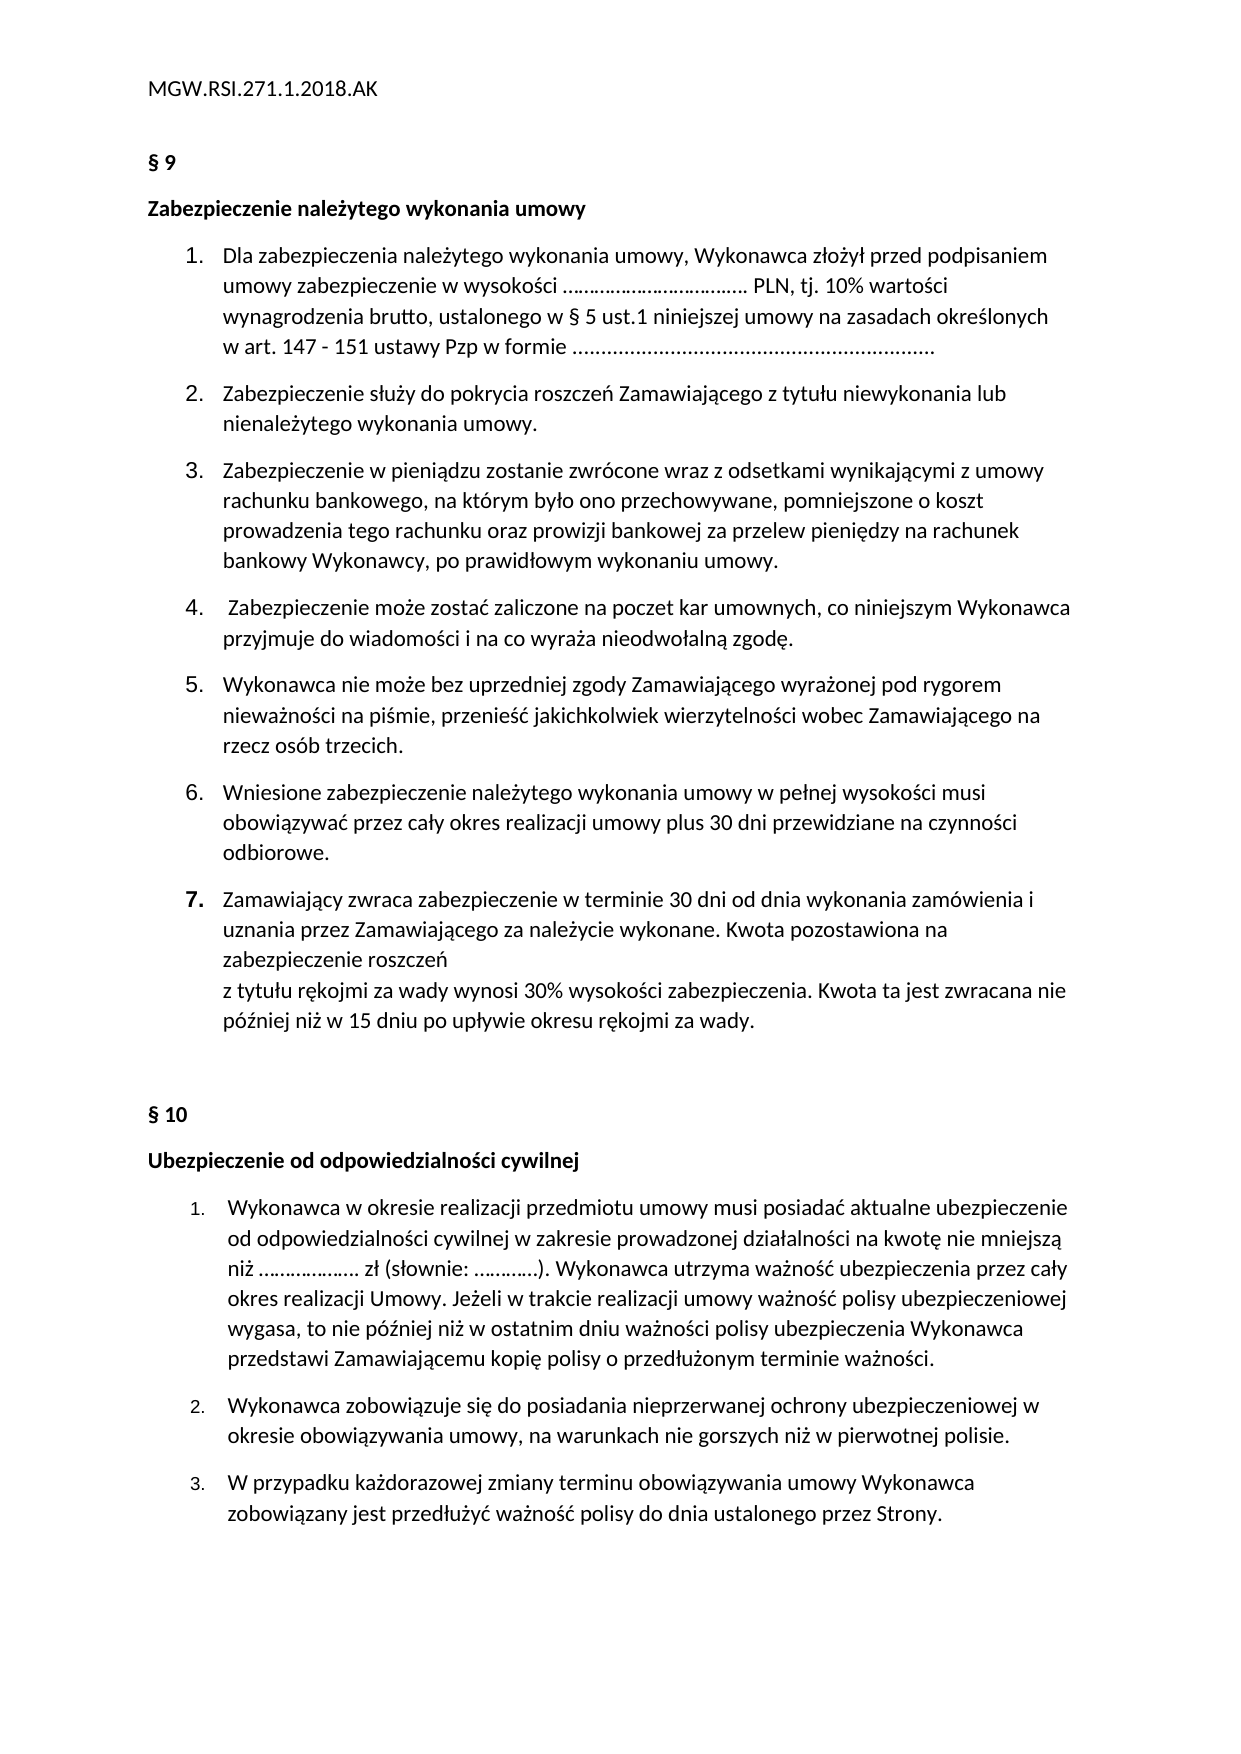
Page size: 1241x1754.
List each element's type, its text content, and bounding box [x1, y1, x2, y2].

text Ubezpieczenie od odpowiedzialności cywilnej [148, 1147, 1093, 1174]
text Zabezpieczenie należytego wykonania umowy [148, 194, 1093, 222]
list Wykonawca w okresie realizacji przedmiotu umowy musi posiadać aktualne ubezpieczenie od odpowiedzialności cywilnej w zakresie prowadzonej działalności na kwotę nie mniejszą niż ………………. zł (słownie: …………). Wykonawca utrzyma ważność ubezpieczenia przez cały okres realizacji Umowy. Jeżeli w trakcie realizacji umowy ważność polisy ubezpieczeniowej wygasa, to nie później niż w ostatnim dniu ważności polisy ubezpieczenia Wykonawca przedstawi Zamawiającemu kopię polisy o przedłużonym terminie ważności. [190, 1193, 1093, 1372]
list Wniesione zabezpieczenie należytego wykonania umowy w pełnej wysokości musi obowiązywać przez cały okres realizacji umowy plus 30 dni przewidziane na czynności odbiorowe. [185, 778, 1093, 866]
text § 9 [148, 148, 1093, 176]
list Wykonawca zobowiązuje się do posiadania nieprzerwanej ochrony ubezpieczeniowej w okresie obowiązywania umowy, na warunkach nie gorszych niż w pierwotnej polisie. [190, 1391, 1093, 1449]
list Wykonawca nie może bez uprzedniej zgody Zamawiającego wyrażonej pod rygorem nieważności na piśmie, przenieść jakichkolwiek wierzytelności wobec Zamawiającego na rzecz osób trzecich. [185, 671, 1093, 759]
list Zabezpieczenie służy do pokrycia roszczeń Zamawiającego z tytułu niewykonania lub nienależytego wykonania umowy. [185, 379, 1093, 437]
list W przypadku każdorazowej zmiany terminu obowiązywania umowy Wykonawca zobowiązany jest przedłużyć ważność polisy do dnia ustalonego przez Strony. [190, 1468, 1093, 1527]
list Zabezpieczenie może zostać zaliczone na poczet kar umownych, co niniejszym Wykonawca przyjmuje do wiadomości i na co wyraża nieodwołalną zgodę. [185, 593, 1093, 652]
text § 10 [148, 1100, 1093, 1128]
list Zabezpieczenie w pieniądzu zostanie zwrócone wraz z odsetkami wynikającymi z umowy rachunku bankowego, na którym było ono przechowywane, pomniejszone o koszt prowadzenia tego rachunku oraz prowizji bankowej za przelew pieniędzy na rachunek bankowy Wykonawcy, po prawidłowym wykonaniu umowy. [185, 456, 1093, 574]
list Dla zabezpieczenia należytego wykonania umowy, Wykonawca złożył przed podpisaniem umowy zabezpieczenie w wysokości ………………………….…. PLN, tj. 10% wartości wynagrodzenia brutto, ustalonego w § 5 ust.1 niniejszej umowy na zasadach określonych w art. 147 - 151 ustawy Pzp w formie ............................................................... [185, 241, 1093, 360]
list Zamawiający zwraca zabezpieczenie w terminie 30 dni od dnia wykonania zamówienia i uznania przez Zamawiającego za należycie wykonane. Kwota pozostawiona na zabezpieczenie roszczeń z tytułu rękojmi za wady wynosi 30% wysokości zabezpieczenia. Kwota ta jest zwracana nie później niż w 15 dniu po upływie okresu rękojmi za wady. [185, 885, 1093, 1034]
